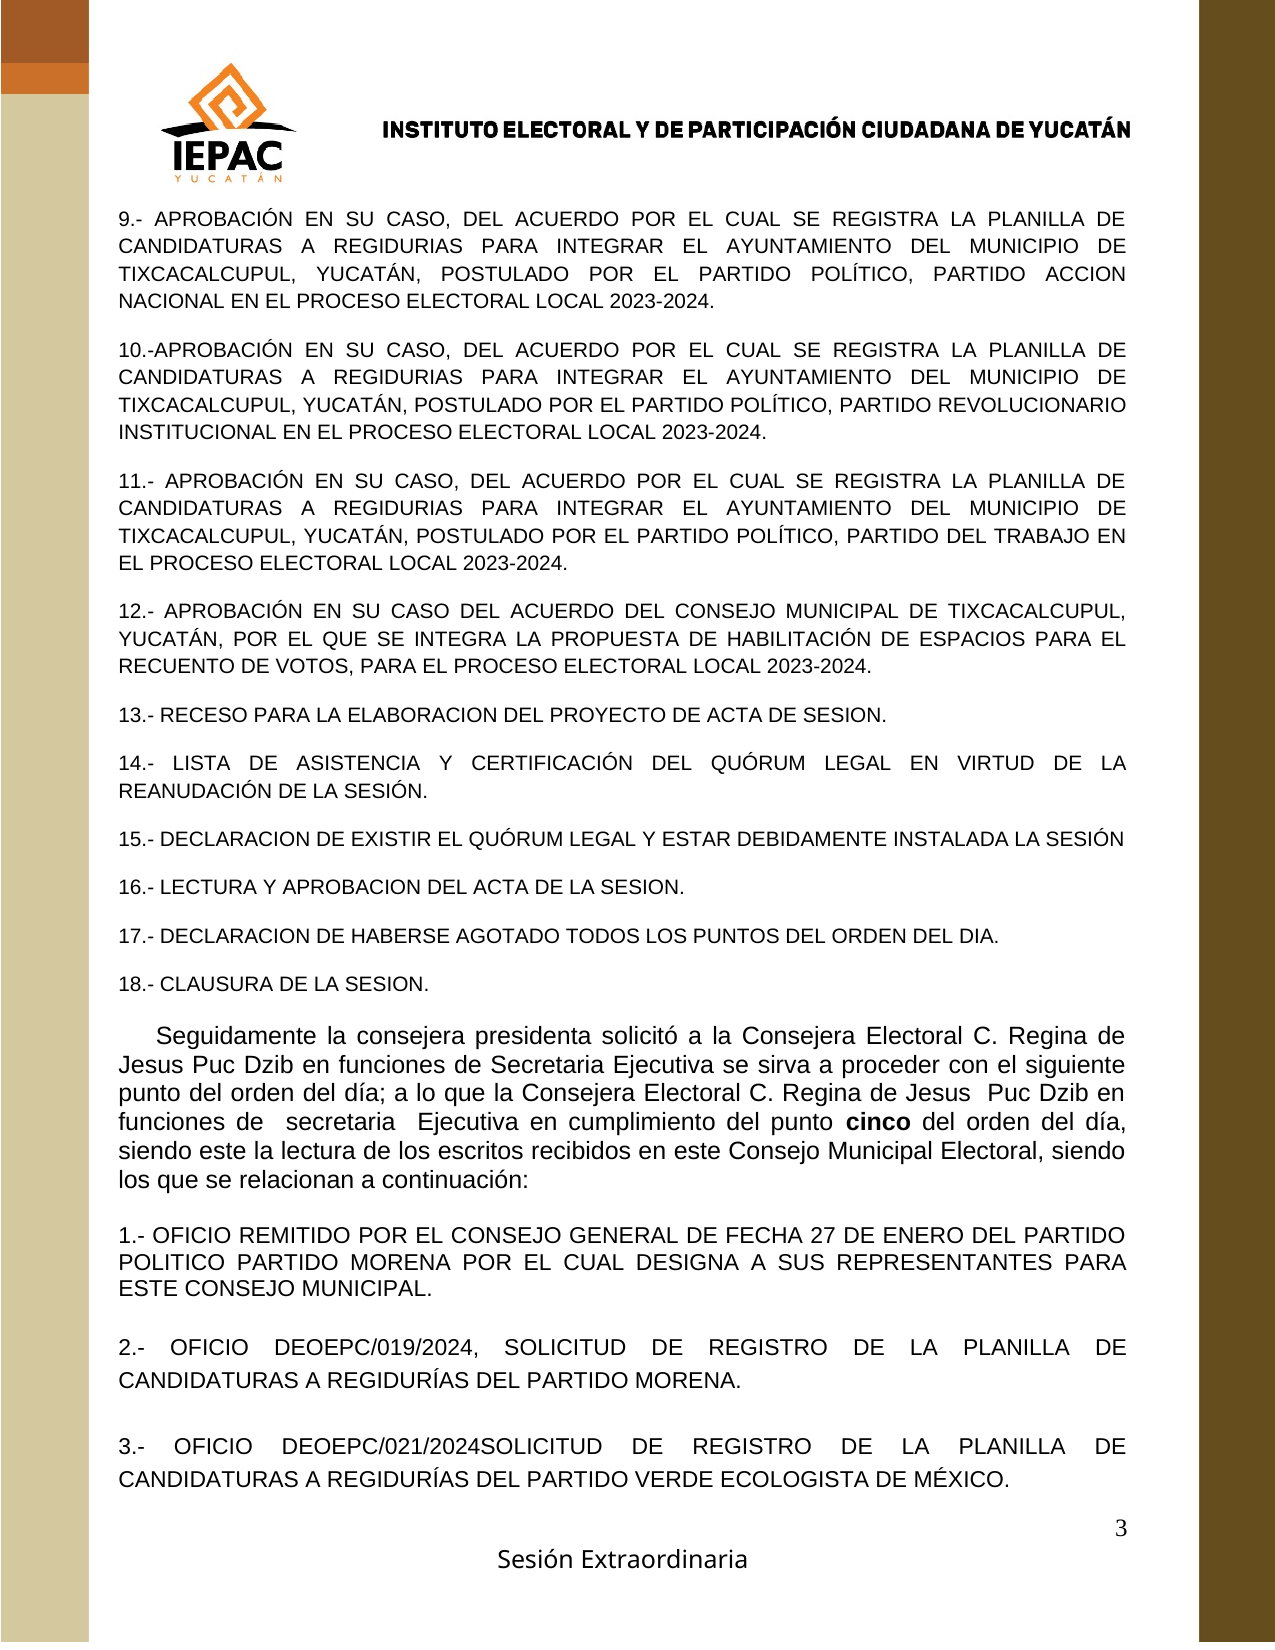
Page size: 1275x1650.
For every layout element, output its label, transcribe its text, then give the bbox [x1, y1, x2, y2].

text 17.- DECLARACION DE HABERSE AGOTADO TODOS LOS PUNTOS DEL ORDEN DEL DIA. [118, 923, 1127, 947]
text 3.- OFICIO DEOEPC/021/2024SOLICITUD DE REGISTRO DE LA PLANILLA DE CANDIDATURAS A REGIDURÍAS DEL PARTIDO VERDE ECOLOGISTA DE MÉXICO. [118, 1433, 1127, 1492]
text 2.- OFICIO DEOEPC/019/2024, SOLICITUD DE REGISTRO DE LA PLANILLA DE CANDIDATURAS A REGIDURÍAS DEL PARTIDO MORENA. [118, 1334, 1127, 1393]
text 12.- APROBACIÓN EN SU CASO DEL ACUERDO DEL CONSEJO MUNICIPAL DE TIXCACALCUPUL, YUCATÁN, POR EL QUE SE INTEGRA LA PROPUESTA DE HABILITACIÓN DE ESPACIOS PARA EL RECUENTO DE VOTOS, PARA EL PROCESO ELECTORAL LOCAL 2023-2024. [118, 599, 1127, 678]
text 9.- APROBACIÓN EN SU CASO, DEL ACUERDO POR EL CUAL SE REGISTRA LA PLANILLA DE CANDIDATURAS A REGIDURIAS PARA INTEGRAR EL AYUNTAMIENTO DEL MUNICIPIO DE TIXCACALCUPUL, YUCATÁN, POSTULADO POR EL PARTIDO POLÍTICO, PARTIDO ACCION NACIONAL EN EL PROCESO ELECTORAL LOCAL 2023-2024. [118, 207, 1127, 313]
text 11.- APROBACIÓN EN SU CASO, DEL ACUERDO POR EL CUAL SE REGISTRA LA PLANILLA DE CANDIDATURAS A REGIDURIAS PARA INTEGRAR EL AYUNTAMIENTO DEL MUNICIPIO DE TIXCACALCUPUL, YUCATÁN, POSTULADO POR EL PARTIDO POLÍTICO, PARTIDO DEL TRABAJO EN EL PROCESO ELECTORAL LOCAL 2023-2024. [118, 468, 1127, 575]
text 13.- RECESO PARA LA ELABORACION DEL PROYECTO DE ACTA DE SESION. [118, 703, 1127, 727]
text 1.- OFICIO REMITIDO POR EL CONSEJO GENERAL DE FECHA 27 DE ENERO DEL PARTIDO POLITICO PARTIDO MORENA POR EL CUAL DESIGNA A SUS REPRESENTANTES PARA ESTE CONSEJO MUNICIPAL. [118, 1222, 1127, 1301]
text 10.-APROBACIÓN EN SU CASO, DEL ACUERDO POR EL CUAL SE REGISTRA LA PLANILLA DE CANDIDATURAS A REGIDURIAS PARA INTEGRAR EL AYUNTAMIENTO DEL MUNICIPIO DE TIXCACALCUPUL, YUCATÁN, POSTULADO POR EL PARTIDO POLÍTICO, PARTIDO REVOLUCIONARIO INSTITUCIONAL EN EL PROCESO ELECTORAL LOCAL 2023-2024. [118, 338, 1127, 444]
picture [1, 0, 1275, 1642]
text 18.- CLAUSURA DE LA SESION. [118, 972, 1127, 996]
text 14.- LISTA DE ASISTENCIA Y CERTIFICACIÓN DEL QUÓRUM LEGAL EN VIRTUD DE LA REANUDACIÓN DE LA SESIÓN. [118, 751, 1127, 802]
text 16.- LECTURA Y APROBACION DEL ACTA DE LA SESION. [118, 875, 1127, 899]
text Seguidamente la consejera presidenta solicitó a la Consejera Electoral C. Regina de Jesus Puc Dzib en funciones de Secretaria Ejecutiva se sirva a proceder con el siguiente punto del orden del día; a lo que la Consejera Electoral C. Regina de Jesus Puc Dzib en funciones de secretaria Ejecutiva en cumplimiento del punto cinco del orden del día, siendo este la lectura de los escritos recibidos en este Consejo Municipal Electoral, siendo los que se relacionan a continuación: [118, 1021, 1127, 1193]
text 15.- DECLARACION DE EXISTIR EL QUÓRUM LEGAL Y ESTAR DEBIDAMENTE INSTALADA LA SESIÓN [118, 827, 1127, 851]
